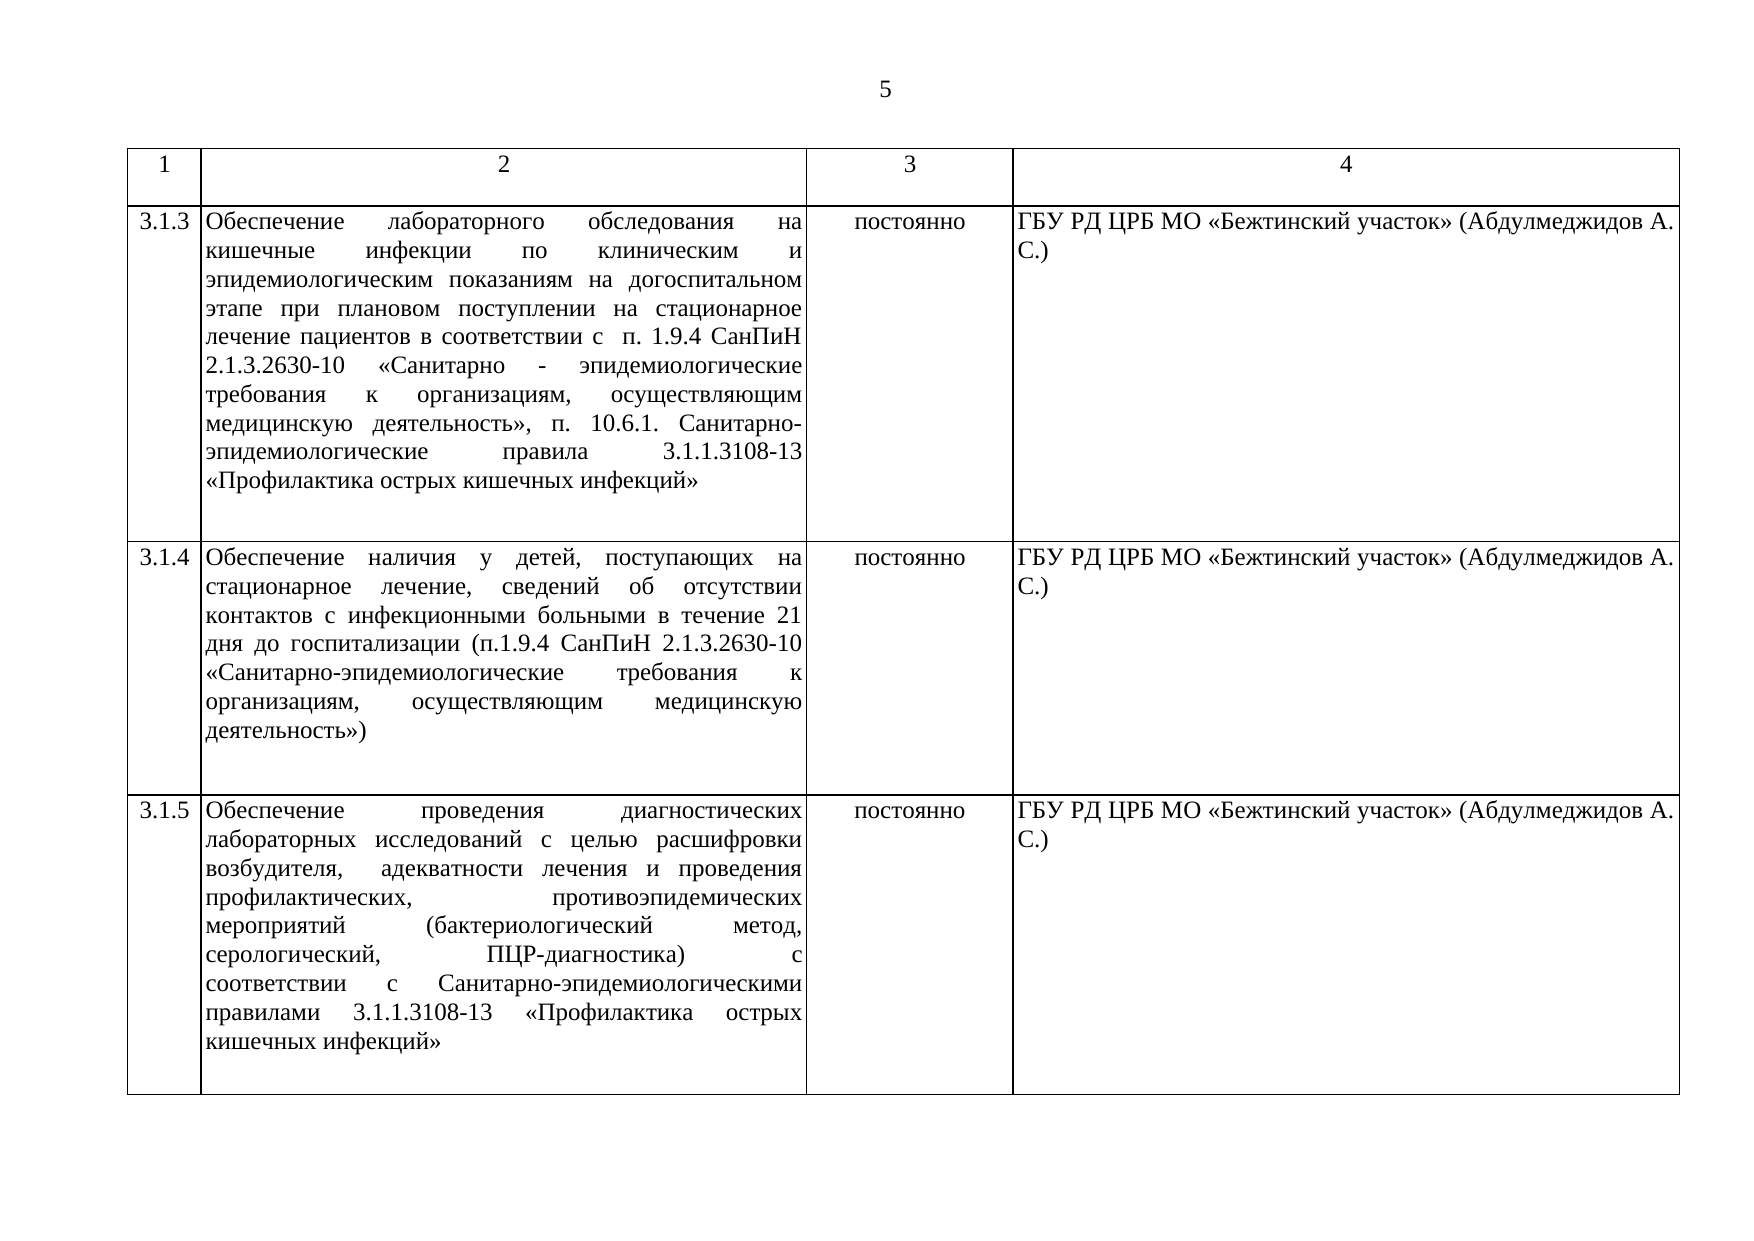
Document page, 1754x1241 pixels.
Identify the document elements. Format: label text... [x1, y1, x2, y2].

table_cell постоянно [807, 207, 1012, 541]
table_cell 2 [202, 149, 806, 205]
table_cell 3.1.3 [128, 207, 200, 541]
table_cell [1014, 796, 1679, 1094]
table_cell Обеспечение проведения диагностических лабораторных исследований с целью расшифровки возбудителя, адекватности лечения и проведения профилактических, противоэпидемических мероприятий (бактериологический метод, серологический, ПЦР-диагностика) с соответствии с Санитарно-эпидемиологическими правилами 3.1.1.3108-13 «Профилактика острых кишечных инфекций» [202, 796, 806, 1094]
table_cell 1 [128, 149, 200, 205]
table_cell 4 [1014, 149, 1679, 205]
table_cell постоянно [807, 542, 1012, 794]
table_cell постоянно [807, 796, 1012, 1094]
table_cell ГБУ РД ЦРБ МО «Бежтинский участок» (Абдулмеджидов А. С.) [1014, 207, 1679, 541]
table_cell ГБУ РД ЦРБ МО «Бежтинский участок» (Абдулмеджидов А. С.) [1014, 542, 1679, 794]
table_cell Обеспечение наличия у детей, поступающих на стационарное лечение, сведений об отсутствии контактов с инфекционными больными в течение 21 дня до госпитализации (п.1.9.4 СанПиН 2.1.3.2630-10 «Санитарно-эпидемиологические требования к организациям, осуществляющим медицинскую деятельность») [202, 542, 806, 794]
table_cell 3.1.5 [128, 796, 200, 1094]
table_cell 3 [807, 149, 1012, 205]
table_cell 3.1.4 [128, 542, 200, 794]
table_cell Обеспечение лабораторного обследования на кишечные инфекции по клиническим и эпидемиологическим показаниям на догоспитальном этапе при плановом поступлении на стационарное лечение пациентов в соответствии с п. 1.9.4 СанПиН 2.1.3.2630-10 «Санитарно - эпидемиологические требования к организациям, осуществляющим медицинскую деятельность», п. 10.6.1. Санитарно-эпидемиологические правила 3.1.1.3108-13 «Профилактика острых кишечных инфекций» [202, 207, 806, 541]
